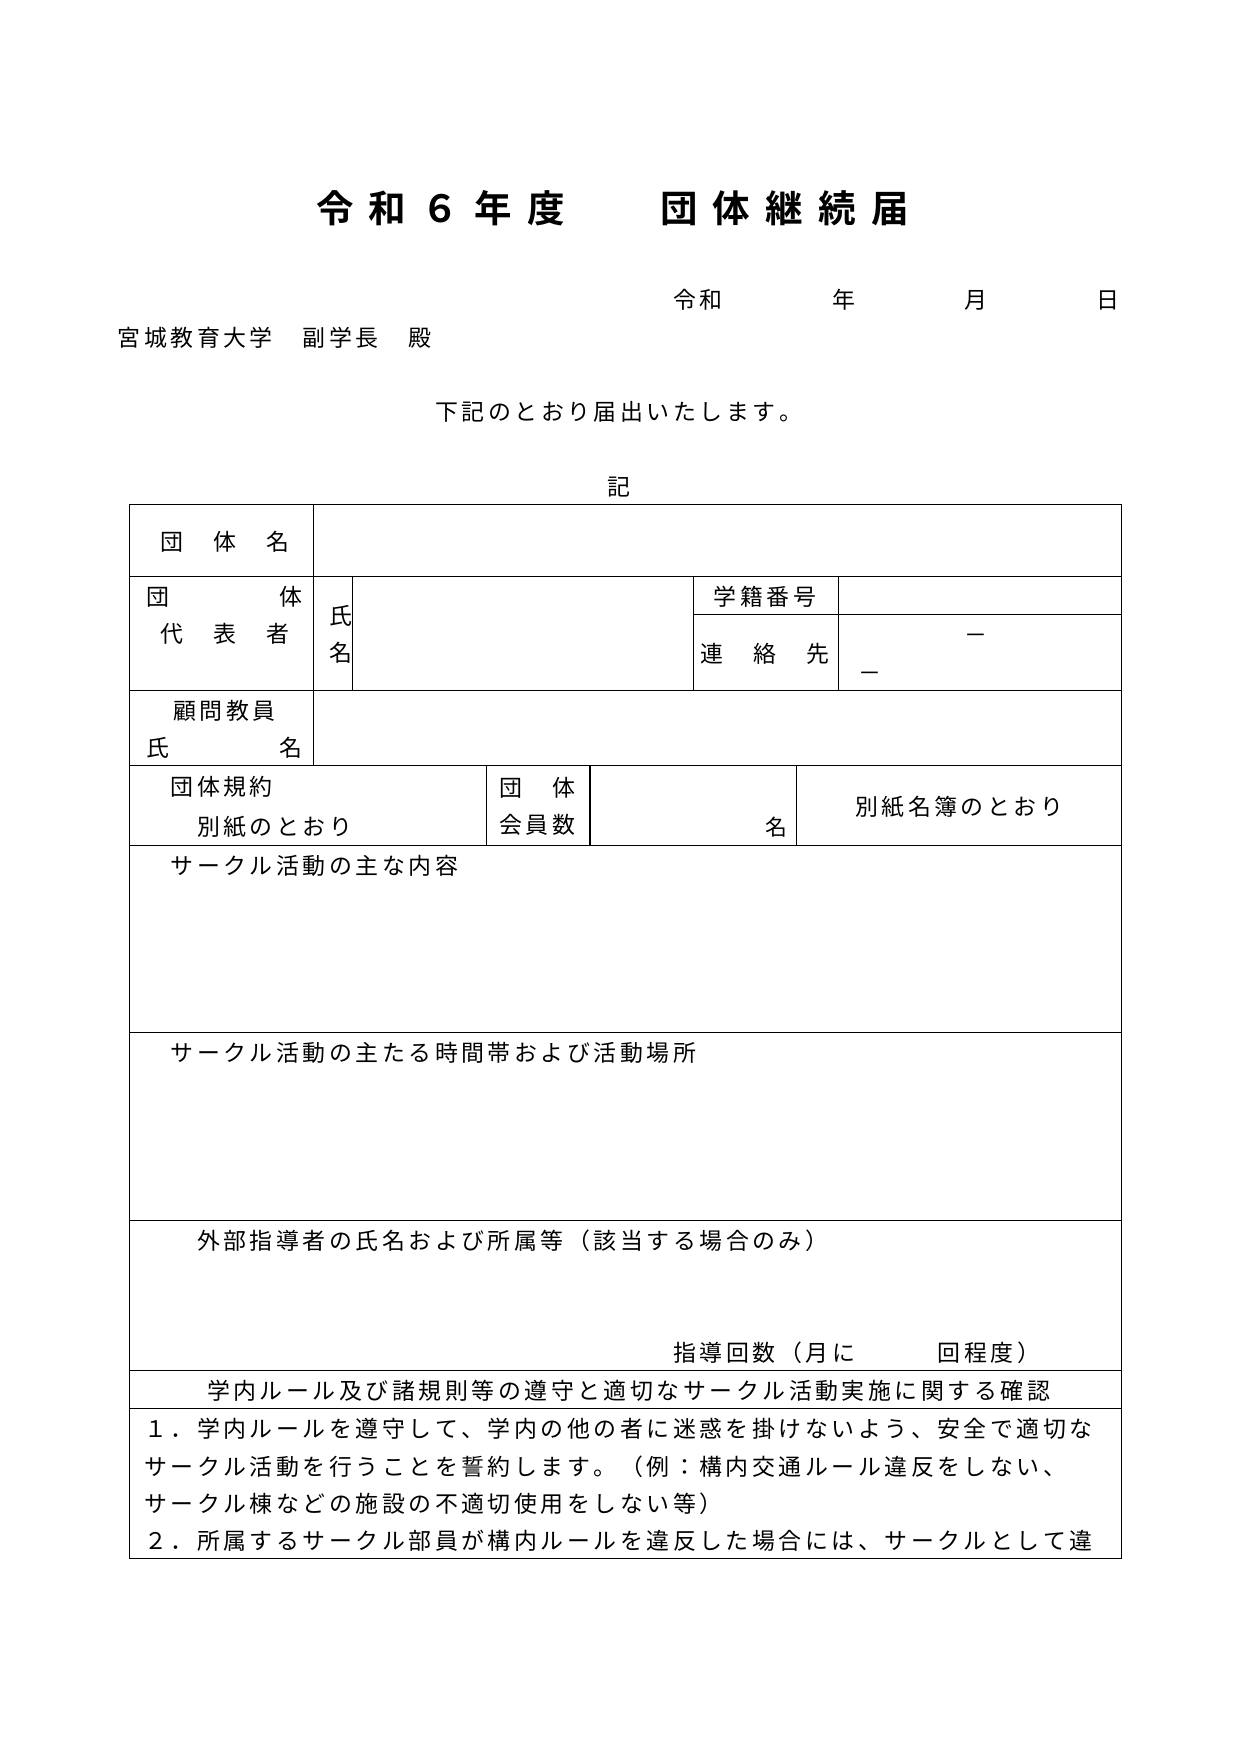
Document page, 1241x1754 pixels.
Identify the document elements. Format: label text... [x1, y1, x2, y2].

table_cell 別紙名簿のとおり [797, 766, 1121, 844]
table_cell 氏名 [314, 577, 352, 690]
table_header [314, 505, 1121, 576]
table_cell 連 絡 先 [694, 615, 838, 690]
text 宮城教育大学 副学長 殿 [117, 318, 1123, 355]
table_cell － － [839, 615, 1121, 690]
table_cell 外部指導者の氏名および所属等（該当する場合のみ） 指導回数（月に 回程度） [130, 1221, 1121, 1370]
table_cell サークル活動の主たる時間帯および活動場所 [130, 1033, 1121, 1219]
table_cell 団体規約 別紙のとおり [130, 766, 486, 844]
text 記 [117, 467, 1123, 504]
table_cell [314, 691, 1121, 765]
table_cell 学籍番号 [694, 577, 838, 614]
table_cell [839, 577, 1121, 614]
text 下記のとおり届出いたします。 [117, 392, 1123, 429]
table_header 団 体 名 [130, 505, 313, 576]
text 令和 年 月 日 [117, 280, 1123, 318]
text 令和６年度 団体継続届 [117, 168, 1123, 243]
table_cell [353, 577, 693, 690]
table_cell サークル活動の主な内容 [130, 846, 1121, 1032]
table_cell 団 体 会員数 [487, 766, 589, 844]
table_cell 顧問教員 氏 名 [130, 691, 313, 765]
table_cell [130, 1409, 1121, 1558]
table_cell 団 体 代 表 者 [130, 577, 313, 690]
table_cell 名 [591, 766, 796, 844]
table_cell 学内ルール及び諸規則等の遵守と適切なサークル活動実施に関する確認 [130, 1371, 1121, 1408]
